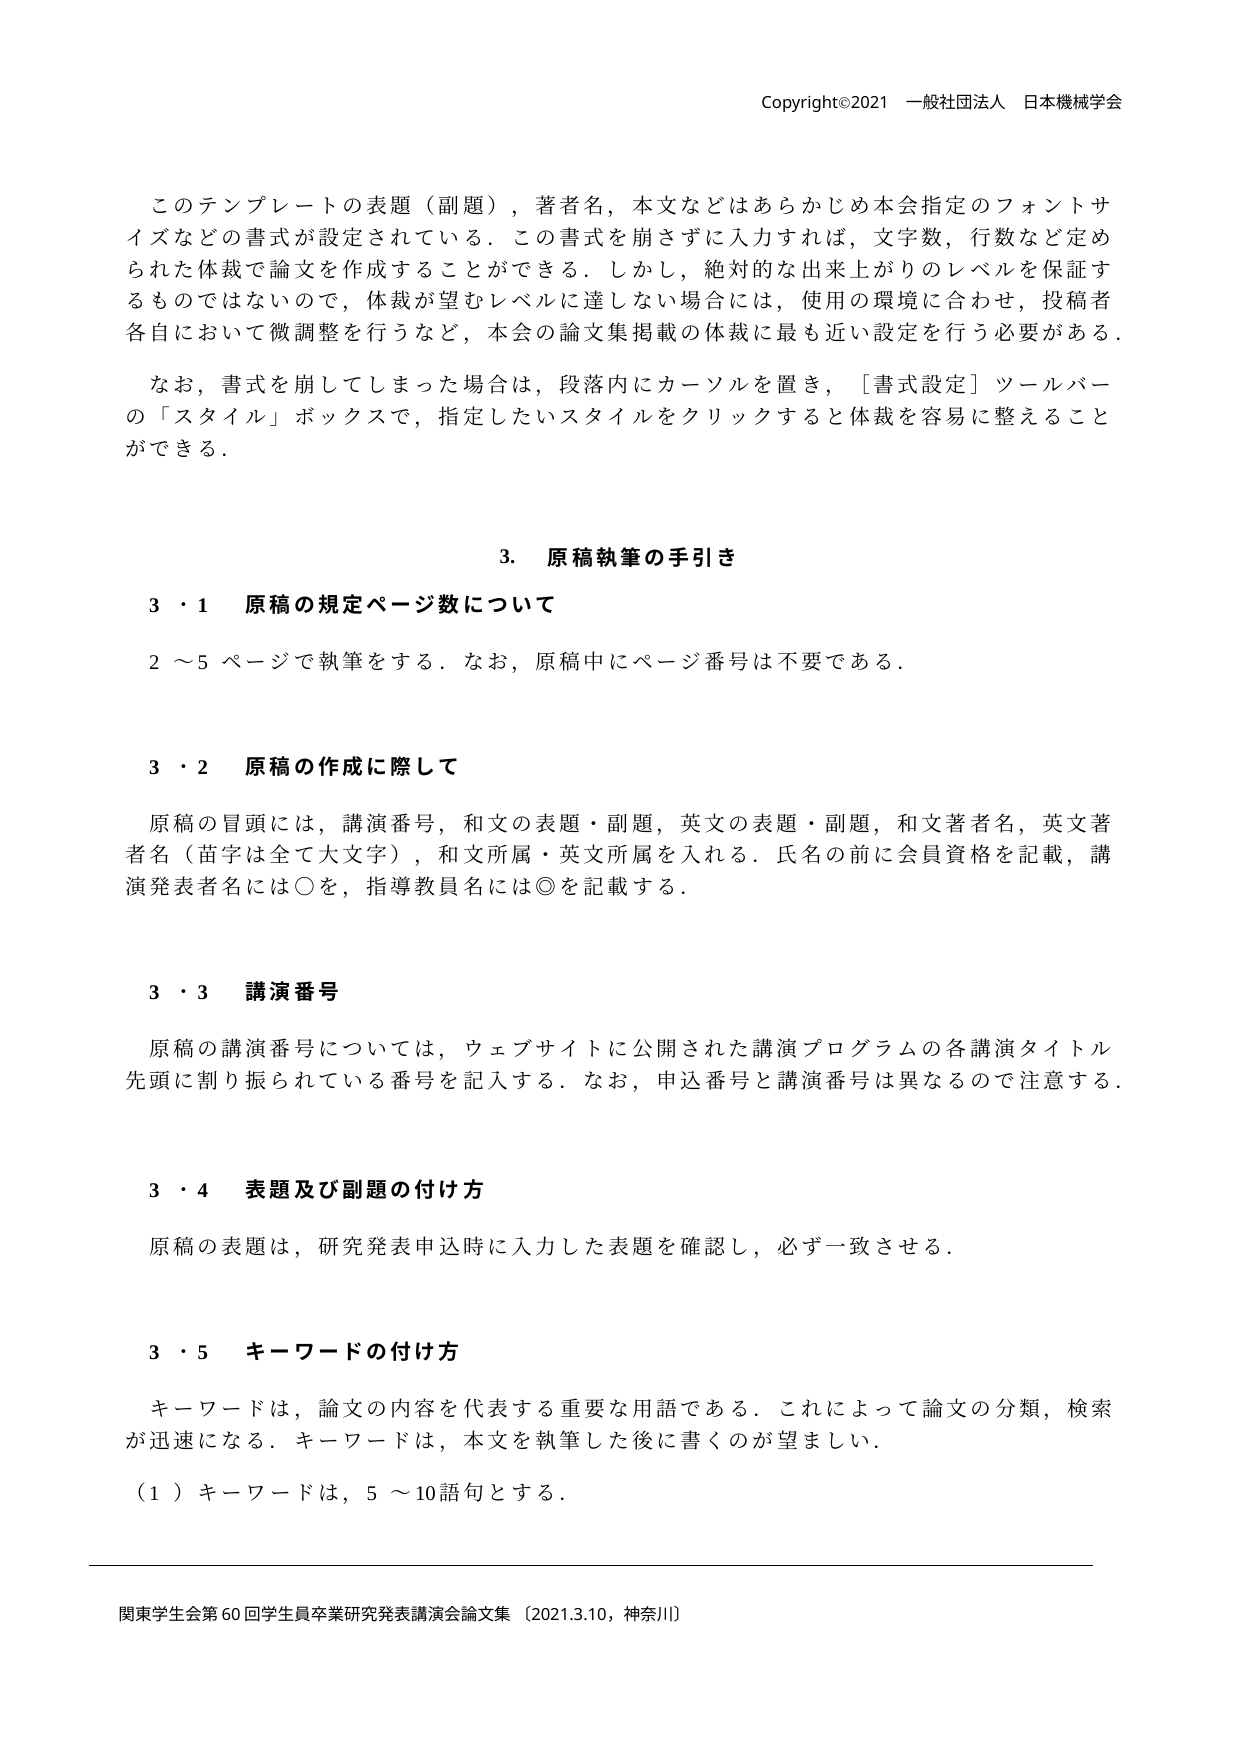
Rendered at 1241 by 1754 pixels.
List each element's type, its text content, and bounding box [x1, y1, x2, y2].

text 原稿の表題は，研究発表申込時に入力した表題を確認し，必ず一致させる． [125, 1229, 1116, 1261]
text 3. 原稿執筆の手引き [125, 541, 1116, 572]
text キーワードは，論文の内容を代表する重要な用語である．これによって論文の分類，検索が迅速になる．キーワードは，本文を執筆した後に書くのが望ましい． [125, 1392, 1116, 1455]
text 3・2 原稿の作成に際して [145, 749, 1116, 781]
text 3・4 表題及び副題の付け方 [145, 1173, 1116, 1204]
text （1）キーワードは，5～10語句とする． [125, 1476, 1116, 1507]
text 原稿の講演番号については，ウェブサイトに公開された講演プログラムの各講演タイトル先頭に割り振られている番号を記入する．なお，申込番号と講演番号は異なるので注意する． [125, 1032, 1116, 1095]
text 3・1 原稿の規定ページ数について [145, 587, 1116, 619]
text このテンプレートの表題（副題），著者名，本文などはあらかじめ本会指定のフォントサイズなどの書式が設定されている．この書式を崩さずに入力すれば，文字数，行数など定められた体裁で論文を作成することができる．しかし，絶対的な出来上がりのレベルを保証するものではないので，体裁が望むレベルに達しない場合には，使用の環境に合わせ，投稿者各自において微調整を行うなど，本会の論文集掲載の体裁に最も近い設定を行う必要がある． [125, 189, 1116, 347]
text 2～5ページで執筆をする．なお，原稿中にページ番号は不要である． [125, 644, 1116, 676]
text 3・3 講演番号 [145, 974, 1116, 1006]
text なお，書式を崩してしまった場合は，段落内にカーソルを置き，［書式設定］ツールバーの「スタイル」ボックスで，指定したいスタイルをクリックすると体裁を容易に整えることができる． [125, 368, 1116, 463]
text 原稿の冒頭には，講演番号，和文の表題・副題，英文の表題・副題，和文著者名，英文著者名（苗字は全て大文字），和文所属・英文所属を入れる．氏名の前に会員資格を記載，講演発表者名には○を，指導教員名には◎を記載する． [125, 806, 1116, 901]
text 3・5 キーワードの付け方 [145, 1334, 1116, 1366]
